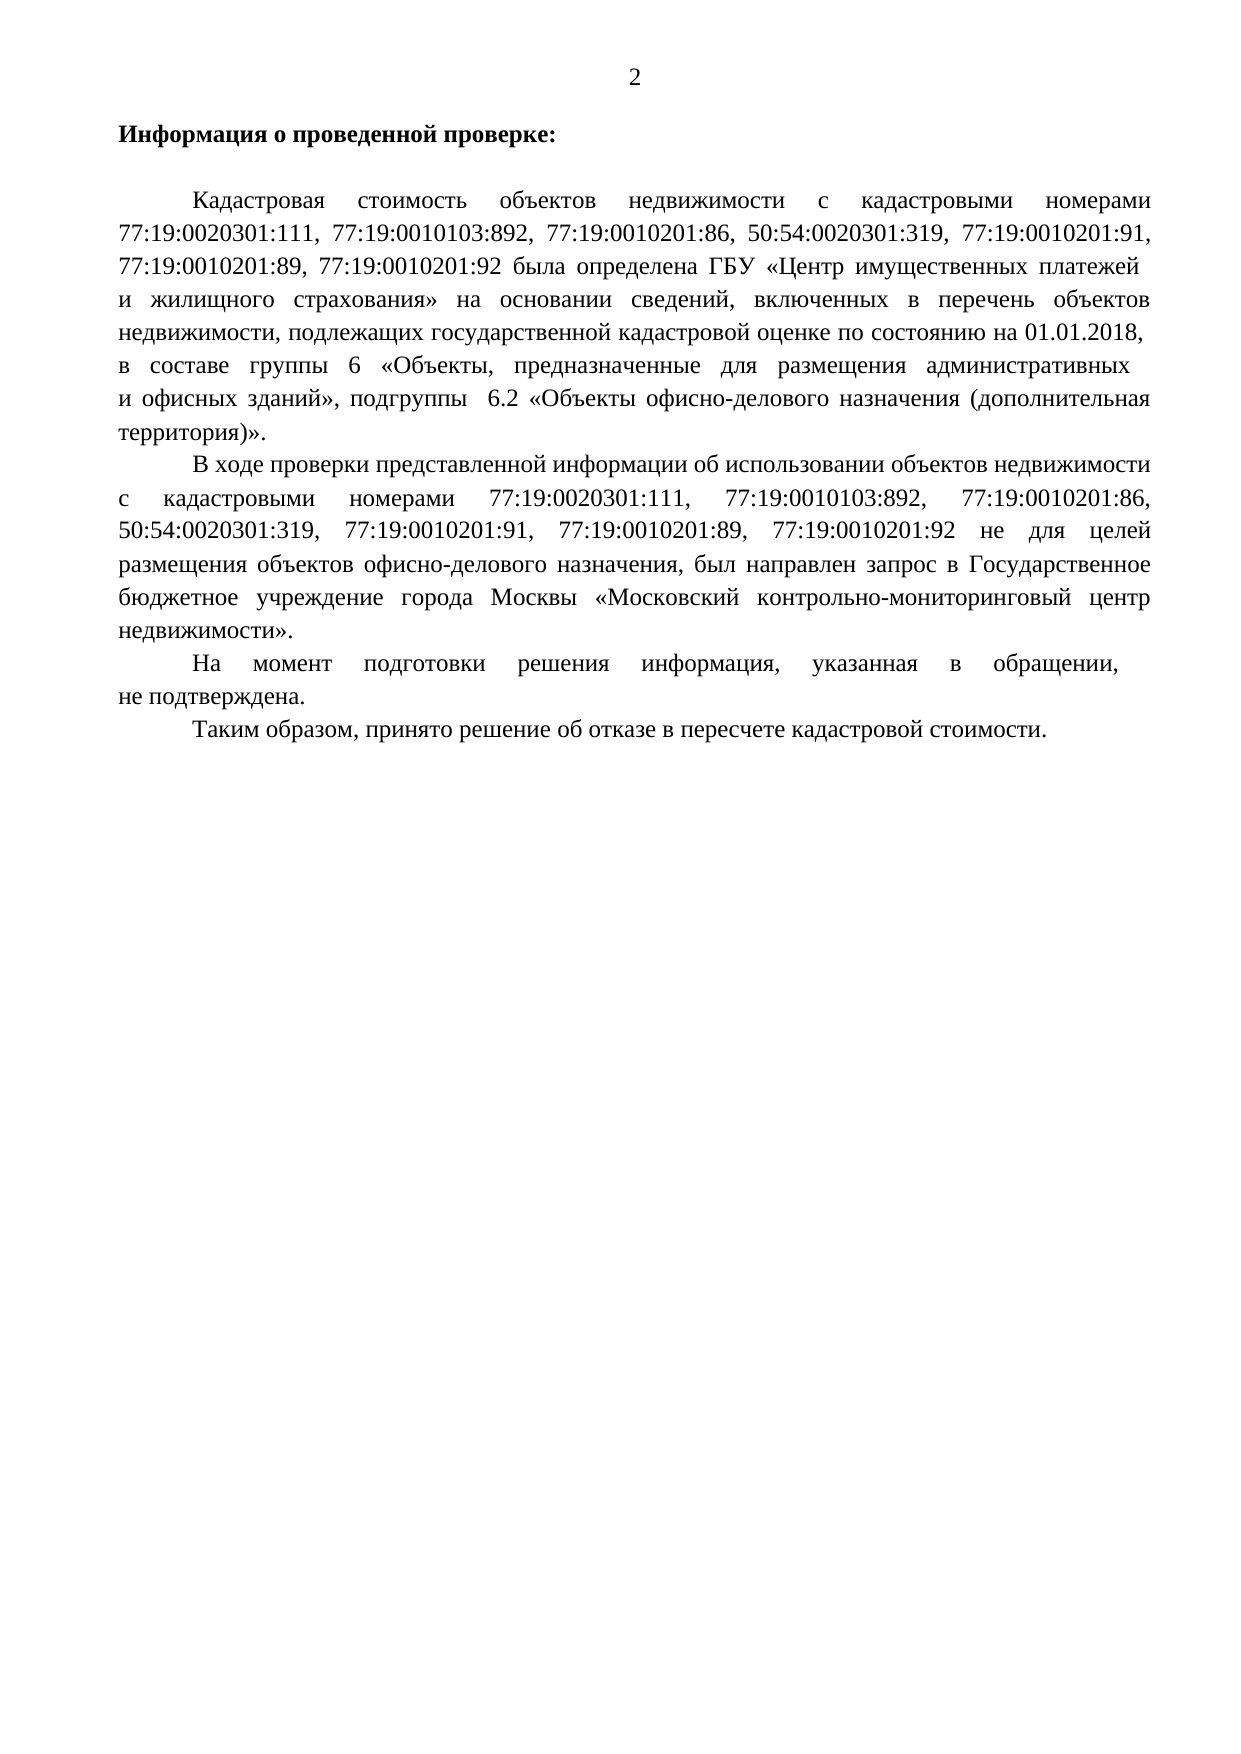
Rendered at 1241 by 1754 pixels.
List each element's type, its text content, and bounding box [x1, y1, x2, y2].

text Информация о проведенной проверке: [118, 119, 1152, 148]
text На момент подготовки решения информация, указанная в обращении, не подтверждена. [118, 648, 1152, 709]
text Кадастровая стоимость объектов недвижимости с кадастровыми номерами 77:19:0020301:111, 77:19:0010103:892, 77:19:0010201:86, 50:54:0020301:319, 77:19:0010201:91, 77:19:0010201:89, 77:19:0010201:92 была определена ГБУ «Центр имущественных платежей и жилищного страхования» на основании сведений, включенных в перечень объектов недвижимости, подлежащих государственной кадастровой оценке по состоянию на 01.01.2018, в составе группы 6 «Объекты, предназначенные для размещения административных и офисных зданий», подгруппы 6.2 «Объекты офисно-делового назначения (дополнительная территория)». [118, 185, 1152, 445]
text Таким образом, принято решение об отказе в пересчете кадастровой стоимости. [118, 714, 1152, 742]
text В ходе проверки представленной информации об использовании объектов недвижимости с кадастровыми номерами 77:19:0020301:111, 77:19:0010103:892, 77:19:0010201:86, 50:54:0020301:319, 77:19:0010201:91, 77:19:0010201:89, 77:19:0010201:92 не для целей размещения объектов офисно-делового назначения, был направлен запрос в Государственное бюджетное учреждение города Москвы «Московский контрольно-мониторинговый центр недвижимости». [118, 449, 1152, 643]
